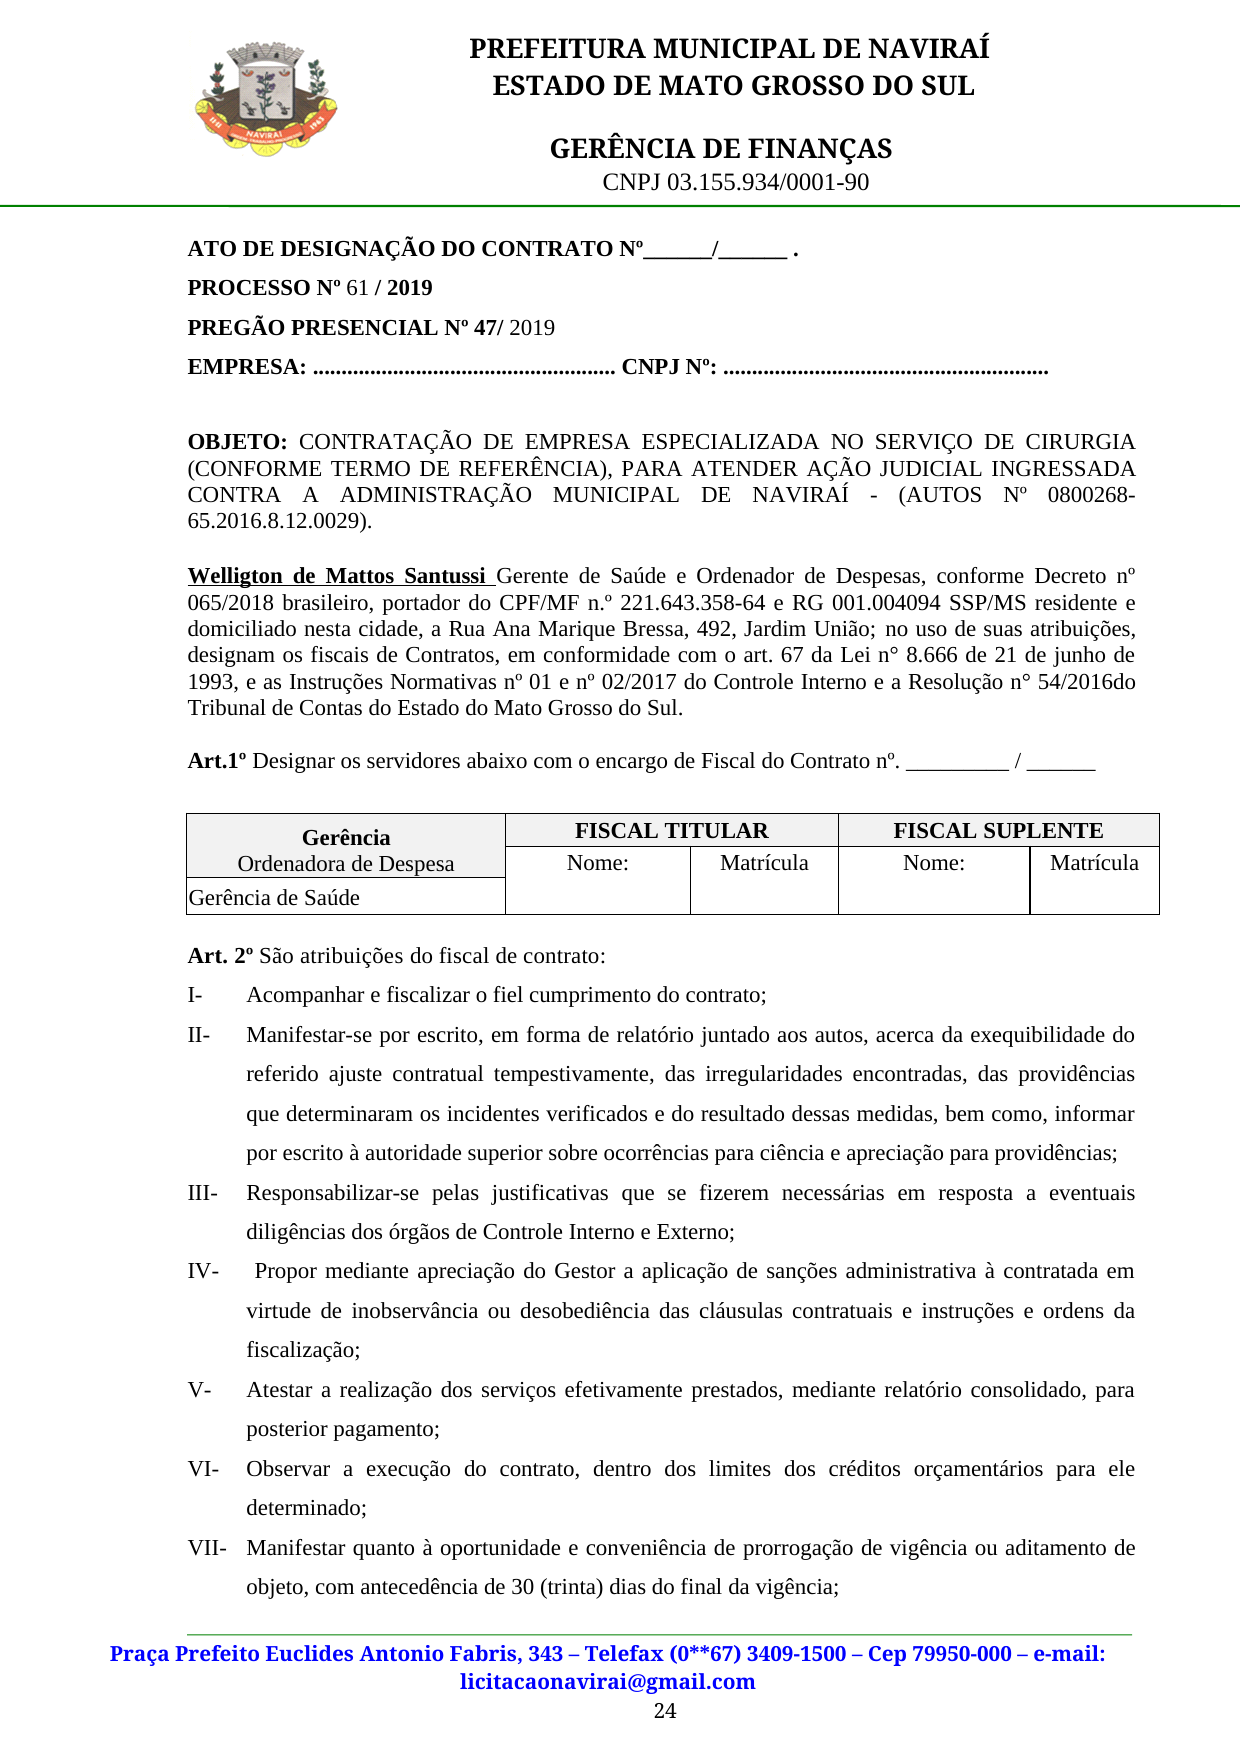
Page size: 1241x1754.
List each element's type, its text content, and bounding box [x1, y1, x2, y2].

list Acompanhar e fiscalizar o fiel cumprimento do contrato; [187, 981, 1137, 1007]
table_header FISCAL TITULAR [506, 814, 838, 846]
table_cell [506, 877, 690, 914]
text PREGÃO PRESENCIAL Nº 47/ 2019 [187, 314, 1137, 340]
text OBJETO: CONTRATAÇÃO DE EMPRESA ESPECIALIZADA NO SERVIÇO DE CIRURGIA (CONFORME TERMO DE REFERÊNCIA), PARA ATENDER AÇÃO JUDICIAL INGRESSADA CONTRA A ADMINISTRAÇÃO MUNICIPAL DE NAVIRAÍ - (AUTOS Nº 0800268-65.2016.8.12.0029). [187, 428, 1137, 534]
text ATO DE DESIGNAÇÃO DO CONTRATO Nº______/______ . [187, 235, 1137, 261]
list Propor mediante apreciação do Gestor a aplicação de sanções administrativa à contratada em virtude de inobservância ou desobediência das cláusulas contratuais e instruções e ordens da fiscalização; [187, 1257, 1137, 1363]
text Welligton de Mattos Santussi Gerente de Saúde e Ordenador de Despesas, conforme Decreto nº 065/2018 brasileiro, portador do CPF/MF n.º 221.643.358-64 e RG 001.004094 SSP/MS residente e domiciliado nesta cidade, a Rua Ana Marique Bressa, 492, Jardim União; no uso de suas atribuições, designam os fiscais de Contratos, em conformidade com o art. 67 da Lei n° 8.666 de 21 de junho de 1993, e as Instruções Normativas nº 01 e nº 02/2017 do Controle Interno e a Resolução n° 54/2016do Tribunal de Contas do Estado do Mato Grosso do Sul. [187, 562, 1137, 721]
table_header FISCAL SUPLENTE [839, 814, 1159, 846]
list Manifestar-se por escrito, em forma de relatório juntado aos autos, acerca da exequibilidade do referido ajuste contratual tempestivamente, das irregularidades encontradas, das providências que determinaram os incidentes verificados e do resultado dessas medidas, bem como, informar por escrito à autoridade superior sobre ocorrências para ciência e apreciação para providências; [187, 1021, 1137, 1165]
table_cell Nome: [506, 847, 690, 877]
table_cell Matrícula [1031, 847, 1159, 877]
list Atestar a realização dos serviços efetivamente prestados, mediante relatório consolidado, para posterior pagamento; [187, 1376, 1137, 1442]
list Responsabilizar-se pelas justificativas que se fizerem necessárias em resposta a eventuais diligências dos órgãos de Controle Interno e Externo; [187, 1178, 1137, 1244]
table_cell [691, 877, 838, 914]
text Art. 2º São atribuições do fiscal de contrato: [187, 942, 1137, 968]
list Observar a execução do contrato, dentro dos limites dos créditos orçamentários para ele determinado; [187, 1455, 1137, 1521]
table_cell Nome: [839, 847, 1029, 877]
table_cell Matrícula [691, 847, 838, 877]
table_cell [839, 877, 1029, 914]
table_cell [1031, 877, 1159, 914]
text Art.1º Designar os servidores abaixo com o encargo de Fiscal do Contrato nº. _________ / ______ [187, 747, 1137, 773]
text PROCESSO Nº 61 / 2019 [187, 274, 1137, 301]
table_header Gerência Ordenadora de Despesa [187, 814, 505, 877]
list Manifestar quanto à oportunidade e conveniência de prorrogação de vigência ou aditamento de objeto, com antecedência de 30 (trinta) dias do final da vigência; [187, 1534, 1137, 1600]
table_cell Gerência de Saúde [187, 878, 505, 914]
text EMPRESA: ..................................................... CNPJ Nº: ......................................................... [187, 353, 1137, 379]
